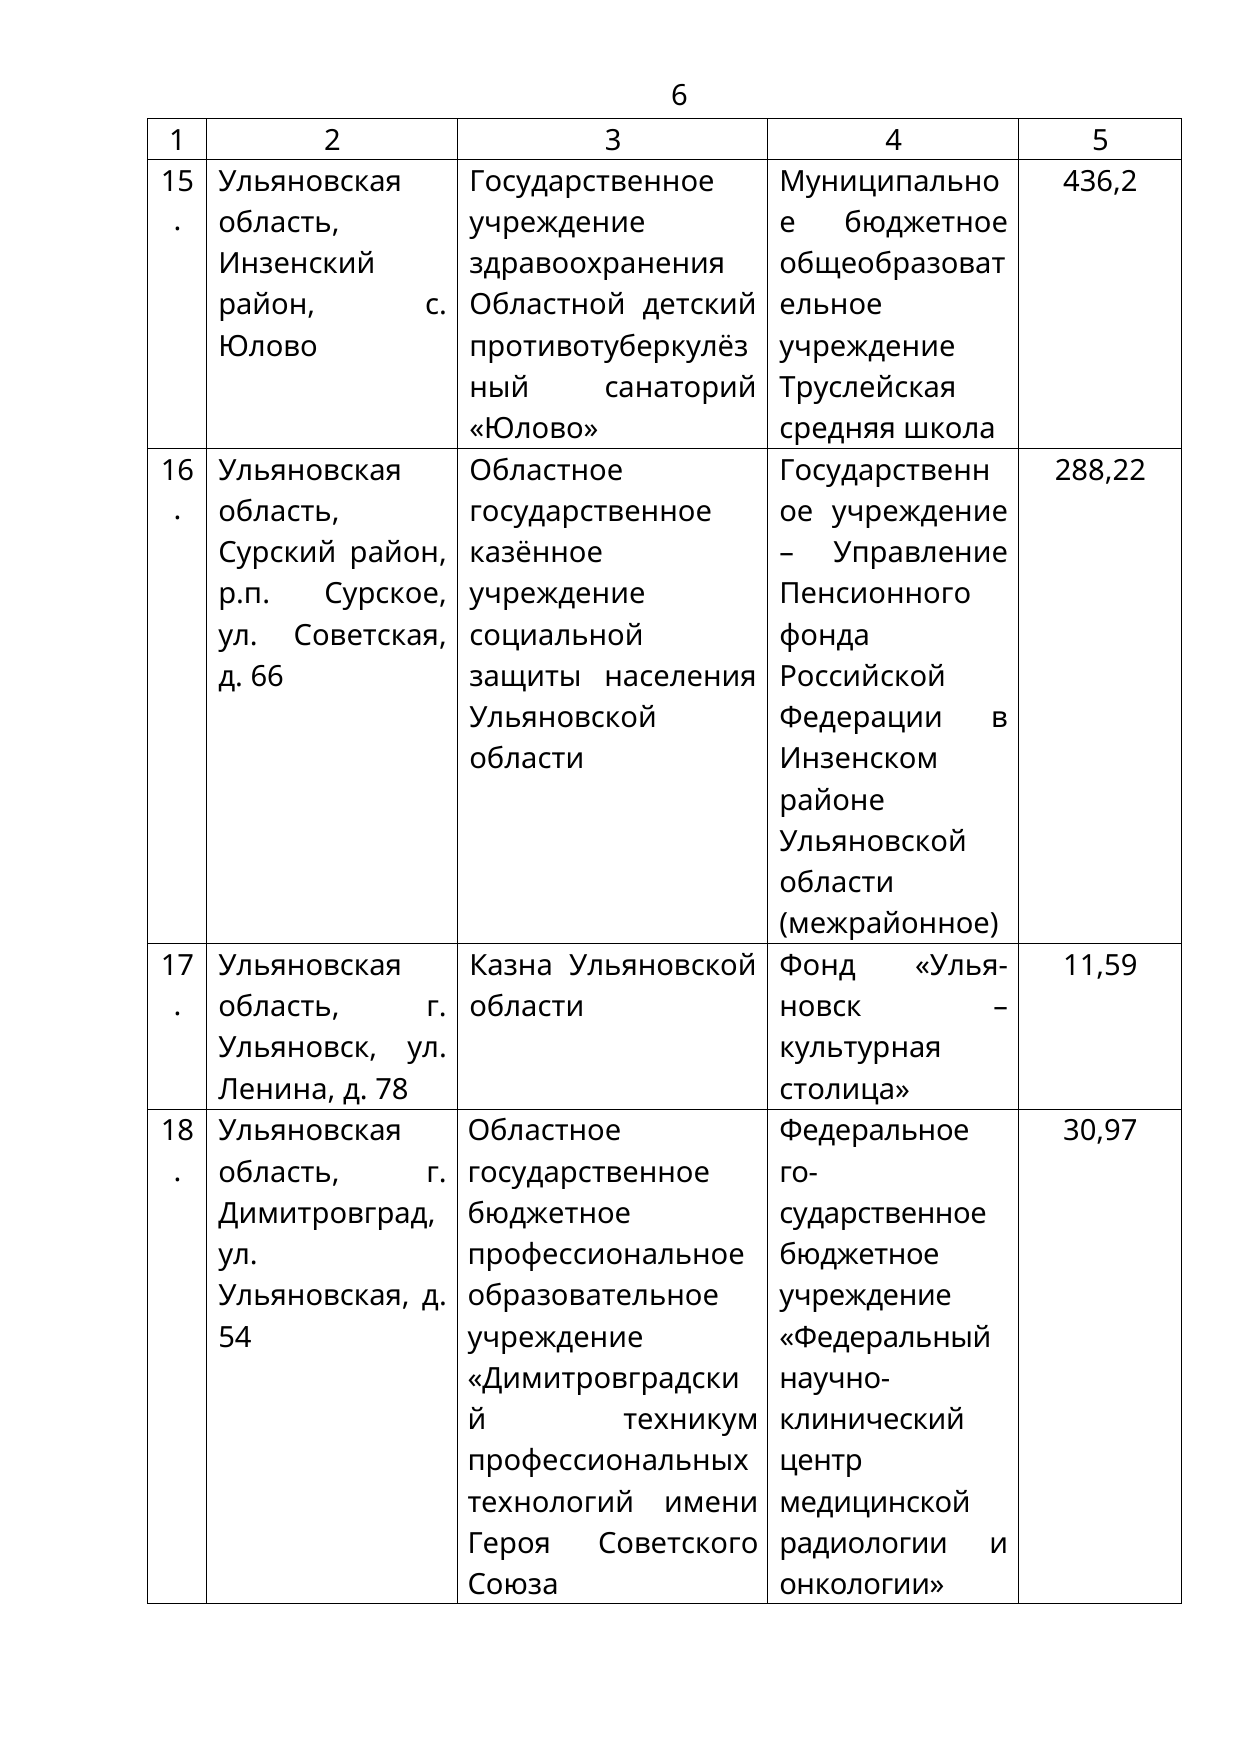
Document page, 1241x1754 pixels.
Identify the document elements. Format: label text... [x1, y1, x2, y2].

table_cell Государственное учреждение – Управление Пенсионного фонда Российской Федерации в Инзенском районе Ульяновской области (межрайонное) [768, 449, 1018, 943]
table_header 3 [458, 119, 767, 159]
table_cell Ульяновская область, Сурский район, р.п. Сурское, ул. Советская, д. 66 [207, 449, 457, 943]
table_cell Ульяновская область, Инзенский район, с. Юлово [207, 160, 457, 448]
table_cell Муниципальное бюджетное общеобразовательное учреждение Труслейская средняя школа [768, 160, 1018, 448]
table_cell 11,59 [1019, 944, 1181, 1108]
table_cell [768, 1110, 1018, 1603]
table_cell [458, 1110, 767, 1603]
table_header 1 [148, 119, 206, 159]
table_cell Фонд «Улья-новск – культурная столица» [768, 944, 1018, 1108]
table_cell 30,97 [1019, 1110, 1181, 1603]
table_cell Ульяновская область, г. Ульяновск, ул. Ленина, д. 78 [207, 944, 457, 1108]
table_cell Казна Ульяновской области [458, 944, 767, 1108]
table_cell Областное государственное казённое учреждение социальной защиты населения Ульяновской области [458, 449, 767, 943]
table_cell 16. [148, 449, 206, 943]
table_header 2 [207, 119, 457, 159]
table_cell 436,2 [1019, 160, 1181, 448]
table_cell 17. [148, 944, 206, 1108]
table_cell 15. [148, 160, 206, 448]
table_cell Государственное учреждение здравоохранения Областной детский противотуберкулёзный санаторий «Юлово» [458, 160, 767, 448]
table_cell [207, 1110, 457, 1603]
table_cell 288,22 [1019, 449, 1181, 943]
table_header 5 [1019, 119, 1181, 159]
table_header 4 [768, 119, 1018, 159]
table_cell 18. [148, 1110, 206, 1603]
